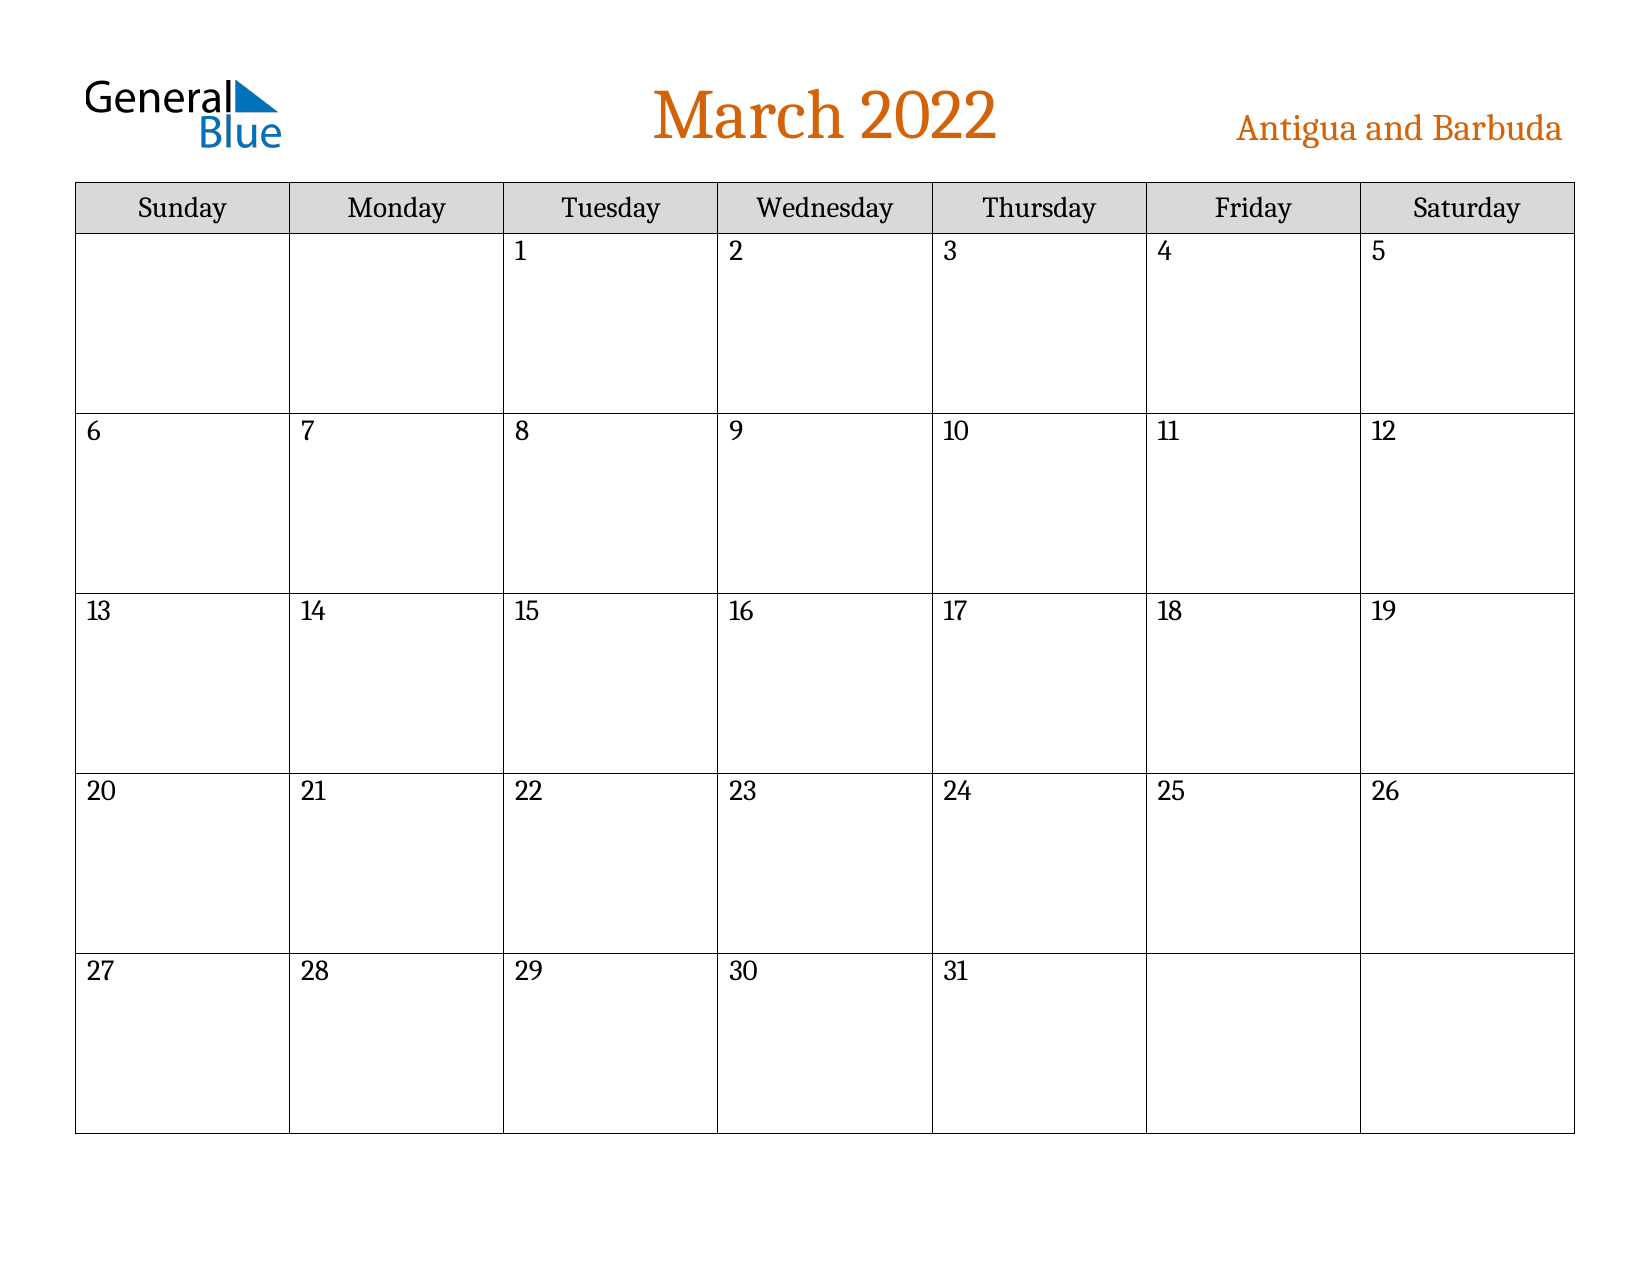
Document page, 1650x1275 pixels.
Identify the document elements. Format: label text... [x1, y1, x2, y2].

table_cell 29 [504, 954, 717, 990]
table_cell Wednesday [718, 183, 932, 233]
table_cell 19 [1361, 594, 1574, 630]
table_cell 8 [504, 414, 717, 450]
table_cell [1147, 810, 1360, 953]
table_header March 2022 [504, 75, 1146, 182]
table_cell [1361, 810, 1574, 953]
table_cell 15 [504, 594, 717, 630]
table_cell [76, 270, 289, 413]
table_cell 9 [718, 414, 932, 450]
table_header Antigua and Barbuda [1146, 75, 1574, 182]
table_cell Saturday [1361, 183, 1574, 233]
table_cell [1361, 450, 1574, 593]
table_cell [1361, 954, 1574, 990]
table_cell 20 [76, 774, 289, 810]
table_cell 21 [290, 774, 503, 810]
table_cell [504, 270, 717, 413]
table_cell Tuesday [504, 183, 717, 233]
table_cell Thursday [933, 183, 1146, 233]
table_cell [1147, 990, 1360, 1133]
table_header [76, 75, 503, 182]
table_cell [504, 990, 717, 1133]
table_cell [1147, 954, 1360, 990]
table_cell [718, 270, 932, 413]
table_cell [718, 450, 932, 593]
table_cell 10 [933, 414, 1146, 450]
table_cell 17 [933, 594, 1146, 630]
table_cell 3 [933, 234, 1146, 270]
table_cell [290, 450, 503, 593]
table_cell 7 [290, 414, 503, 450]
table_cell [504, 630, 717, 773]
table_cell [76, 450, 289, 593]
table_cell [1361, 990, 1574, 1133]
table_cell [504, 810, 717, 953]
table_cell [290, 270, 503, 413]
table_cell 18 [1147, 594, 1360, 630]
table_cell [76, 234, 289, 270]
table_cell Sunday [76, 183, 289, 233]
table_cell [933, 270, 1146, 413]
table_cell [76, 630, 289, 773]
table_cell 23 [718, 774, 932, 810]
table_cell [718, 990, 932, 1133]
table_cell [290, 990, 503, 1133]
table_cell 12 [1361, 414, 1574, 450]
table_cell 28 [290, 954, 503, 990]
table_cell [718, 630, 932, 773]
table_cell 14 [290, 594, 503, 630]
table_cell [290, 810, 503, 953]
table_cell [718, 810, 932, 953]
table_cell Friday [1147, 183, 1360, 233]
table_cell 11 [1147, 414, 1360, 450]
table_cell 13 [76, 594, 289, 630]
table_cell [1147, 270, 1360, 413]
table_cell [1147, 450, 1360, 593]
table_cell 26 [1361, 774, 1574, 810]
table_cell 4 [1147, 234, 1360, 270]
table_cell [504, 450, 717, 593]
table_cell [933, 450, 1146, 593]
table_cell 31 [933, 954, 1146, 990]
table_cell [290, 234, 503, 270]
table_cell 5 [1361, 234, 1574, 270]
picture [86, 80, 281, 148]
table_cell [933, 990, 1146, 1133]
table_cell [1361, 270, 1574, 413]
table_cell [933, 630, 1146, 773]
table_cell 1 [504, 234, 717, 270]
table_cell 16 [718, 594, 932, 630]
table_cell [933, 810, 1146, 953]
table_cell 6 [76, 414, 289, 450]
table_cell [76, 990, 289, 1133]
table_cell 2 [718, 234, 932, 270]
table_cell 24 [933, 774, 1146, 810]
table_cell [76, 810, 289, 953]
table_cell [1361, 630, 1574, 773]
table_cell 30 [718, 954, 932, 990]
table_cell Monday [290, 183, 503, 233]
table_cell 22 [504, 774, 717, 810]
table_cell 25 [1147, 774, 1360, 810]
table_cell [1147, 630, 1360, 773]
table_cell 27 [76, 954, 289, 990]
table_cell [290, 630, 503, 773]
